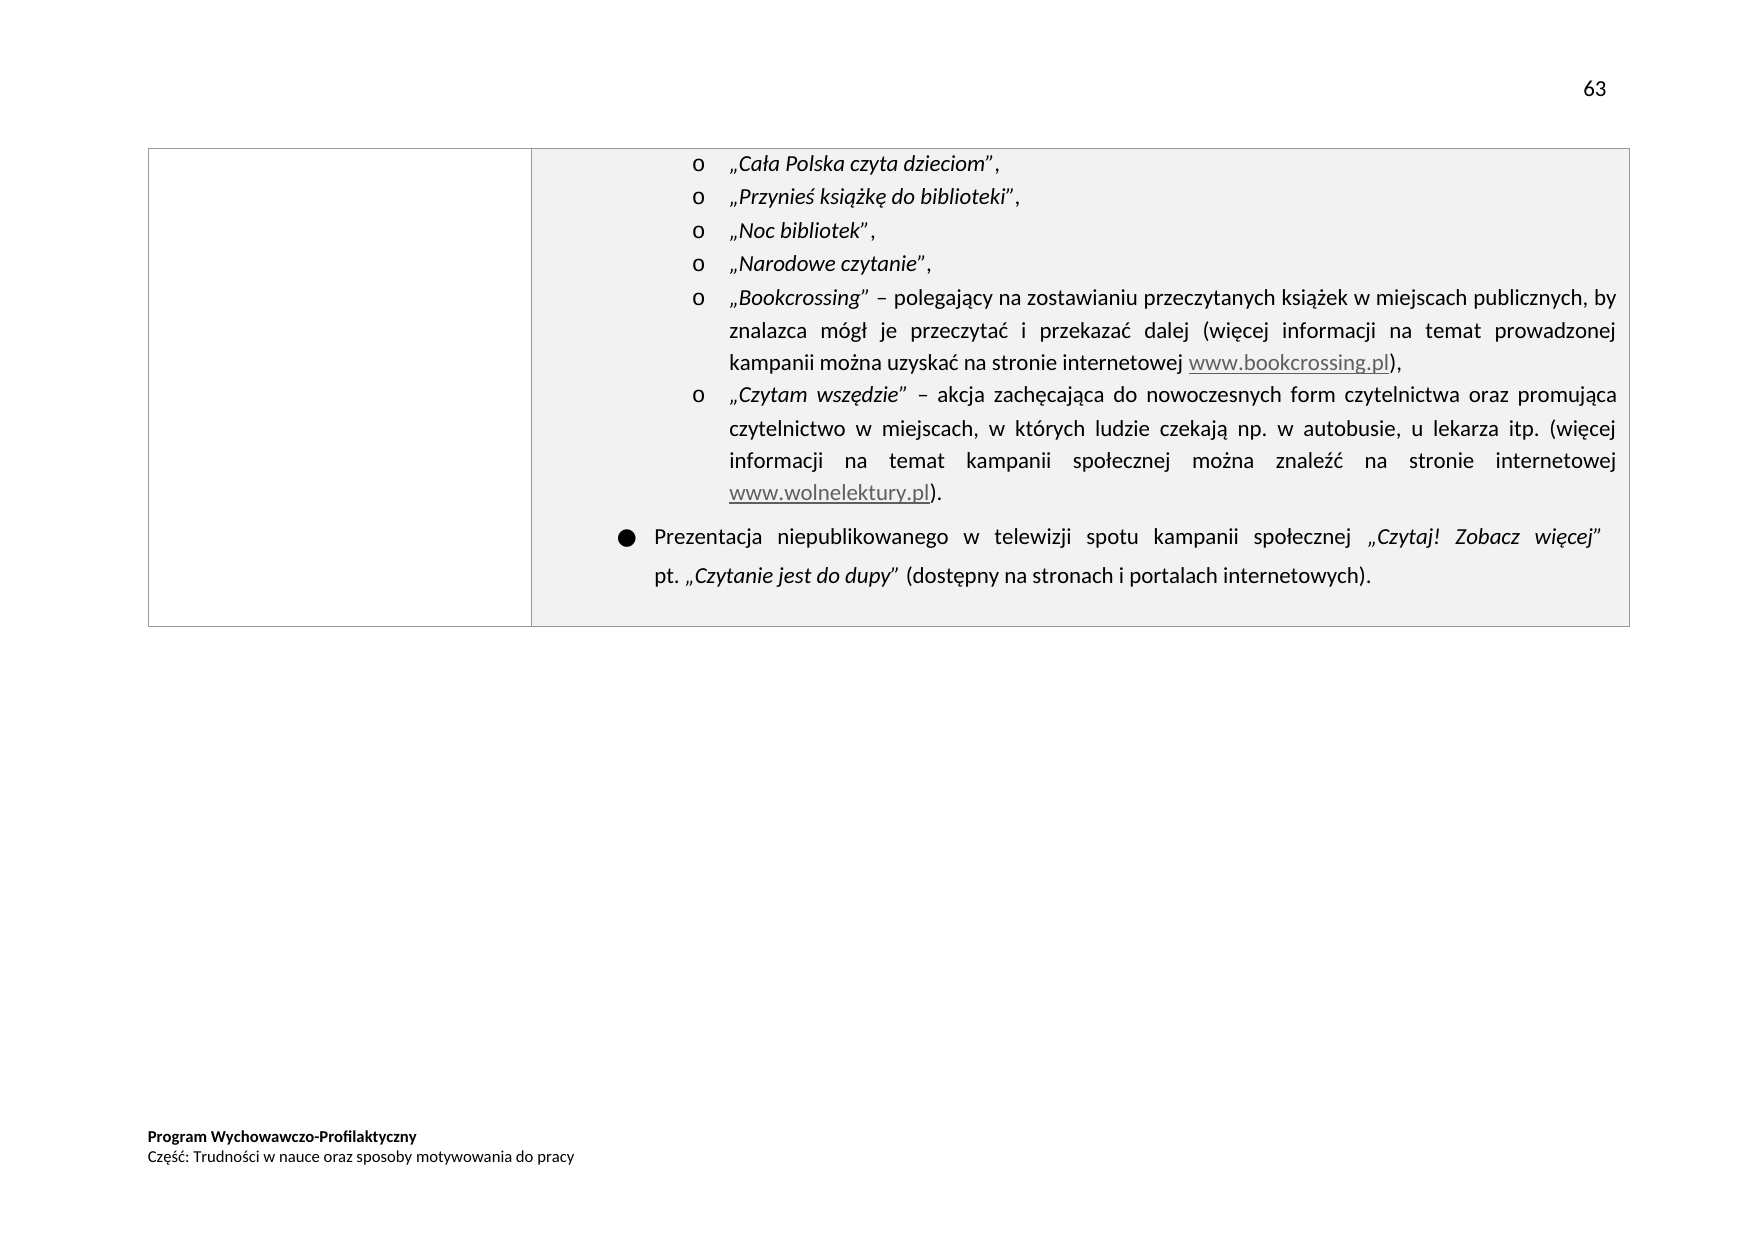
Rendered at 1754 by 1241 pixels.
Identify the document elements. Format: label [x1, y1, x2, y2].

table_cell [532, 149, 1629, 626]
